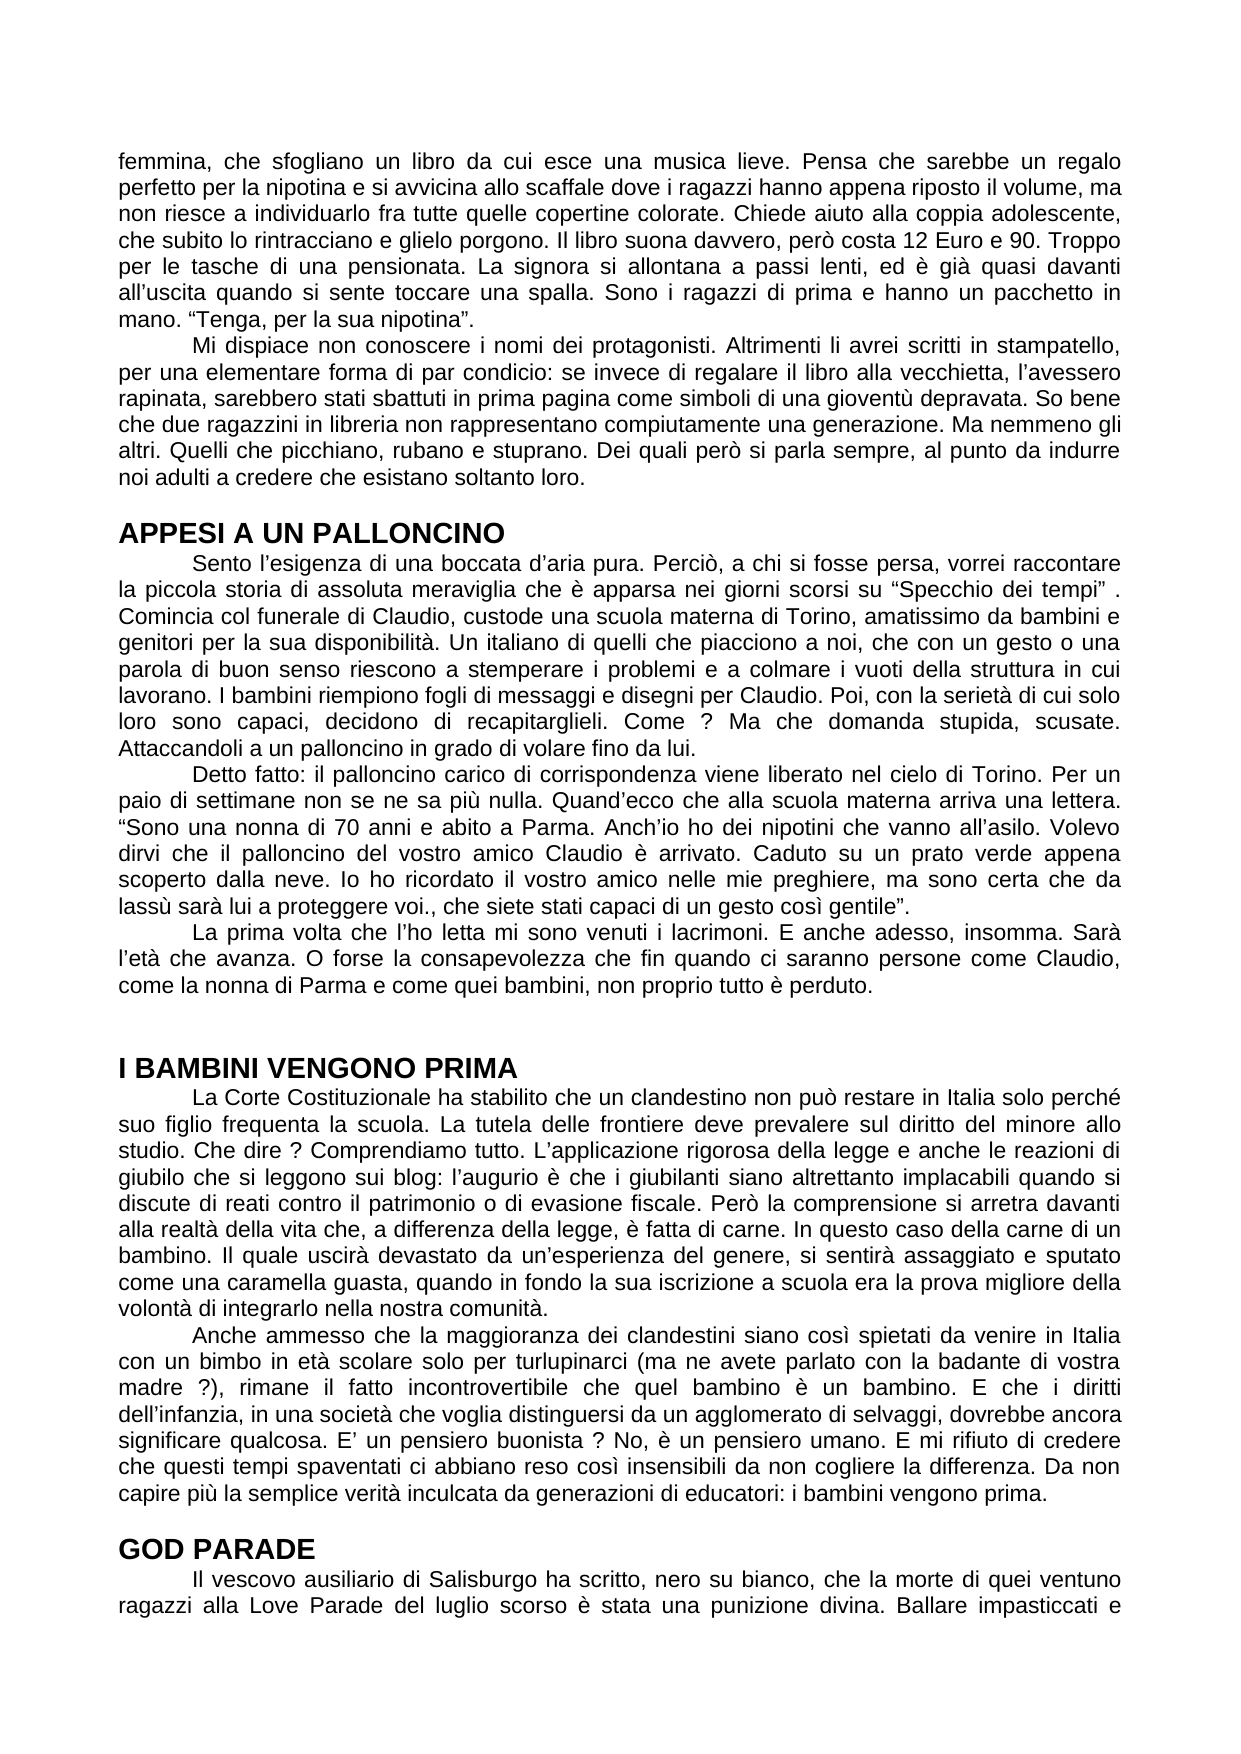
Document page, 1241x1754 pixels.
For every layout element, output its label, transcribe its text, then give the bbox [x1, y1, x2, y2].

text APPESI A UN PALLONCINO [118, 517, 1122, 550]
text La prima volta che l’ho letta mi sono venuti i lacrimoni. E anche adesso, insomma. Sarà l’età che avanza. O forse la consapevolezza che fin quando ci saranno persone come Claudio, come la nonna di Parma e come quei bambini, non proprio tutto è perduto. [118, 919, 1122, 998]
text Anche ammesso che la maggioranza dei clandestini siano così spietati da venire in Italia con un bimbo in età scolare solo per turlupinarci (ma ne avete parlato con la badante di vostra madre ?), rimane il fatto incontrovertibile che quel bambino è un bambino. E che i diritti dell’infanzia, in una società che voglia distinguersi da un agglomerato di selvaggi, dovrebbe ancora significare qualcosa. E’ un pensiero buonista ? No, è un pensiero umano. E mi rifiuto di credere che questi tempi spaventati ci abbiano reso così insensibili da non cogliere la differenza. Da non capire più la semplice verità inculcata da generazioni di educatori: i bambini vengono prima. [118, 1322, 1122, 1506]
text Sento l’esigenza di una boccata d’aria pura. Perciò, a chi si fosse persa, vorrei raccontare la piccola storia di assoluta meraviglia che è apparsa nei giorni scorsi su “Specchio dei tempi” . Comincia col funerale di Claudio, custode una scuola materna di Torino, amatissimo da bambini e genitori per la sua disponibilità. Un italiano di quelli che piacciono a noi, che con un gesto o una parola di buon senso riescono a stemperare i problemi e a colmare i vuoti della struttura in cui lavorano. I bambini riempiono fogli di messaggi e disegni per Claudio. Poi, con la serietà di cui solo loro sono capaci, decidono di recapitarglieli. Come ? Ma che domanda stupida, scusate. Attaccandoli a un palloncino in grado di volare fino da lui. [118, 550, 1122, 761]
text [118, 1566, 1122, 1619]
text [118, 148, 1122, 332]
text Detto fatto: il palloncino carico di corrispondenza viene liberato nel cielo di Torino. Per un paio di settimane non se ne sa più nulla. Quand’ecco che alla scuola materna arriva una lettera. “Sono una nonna di 70 anni e abito a Parma. Anch’io ho dei nipotini che vanno all’asilo. Volevo dirvi che il palloncino del vostro amico Claudio è arrivato. Caduto su un prato verde appena scoperto dalla neve. Io ho ricordato il vostro amico nelle mie preghiere, ma sono certa che da lassù sarà lui a proteggere voi., che siete stati capaci di un gesto così gentile”. [118, 761, 1122, 919]
text GOD PARADE [118, 1532, 1122, 1566]
text Mi dispiace non conoscere i nomi dei protagonisti. Altrimenti li avrei scritti in stampatello, per una elementare forma di par condicio: se invece di regalare il libro alla vecchietta, l’avessero rapinata, sarebbero stati sbattuti in prima pagina come simboli di una gioventù depravata. So bene che due ragazzini in libreria non rappresentano compiutamente una generazione. Ma nemmeno gli altri. Quelli che picchiano, rubano e stuprano. Dei quali però si parla sempre, al punto da indurre noi adulti a credere che esistano soltanto loro. [118, 332, 1122, 490]
text La Corte Costituzionale ha stabilito che un clandestino non può restare in Italia solo perché suo figlio frequenta la scuola. La tutela delle frontiere deve prevalere sul diritto del minore allo studio. Che dire ? Comprendiamo tutto. L’applicazione rigorosa della legge e anche le reazioni di giubilo che si leggono sui blog: l’augurio è che i giubilanti siano altrettanto implacabili quando si discute di reati contro il patrimonio o di evasione fiscale. Però la comprensione si arretra davanti alla realtà della vita che, a differenza della legge, è fatta di carne. In questo caso della carne di un bambino. Il quale uscirà devastato da un’esperienza del genere, si sentirà assaggiato e sputato come una caramella guasta, quando in fondo la sua iscrizione a scuola era la prova migliore della volontà di integrarlo nella nostra comunità. [118, 1084, 1122, 1322]
text I BAMBINI VENGONO PRIMA [118, 1051, 1122, 1084]
